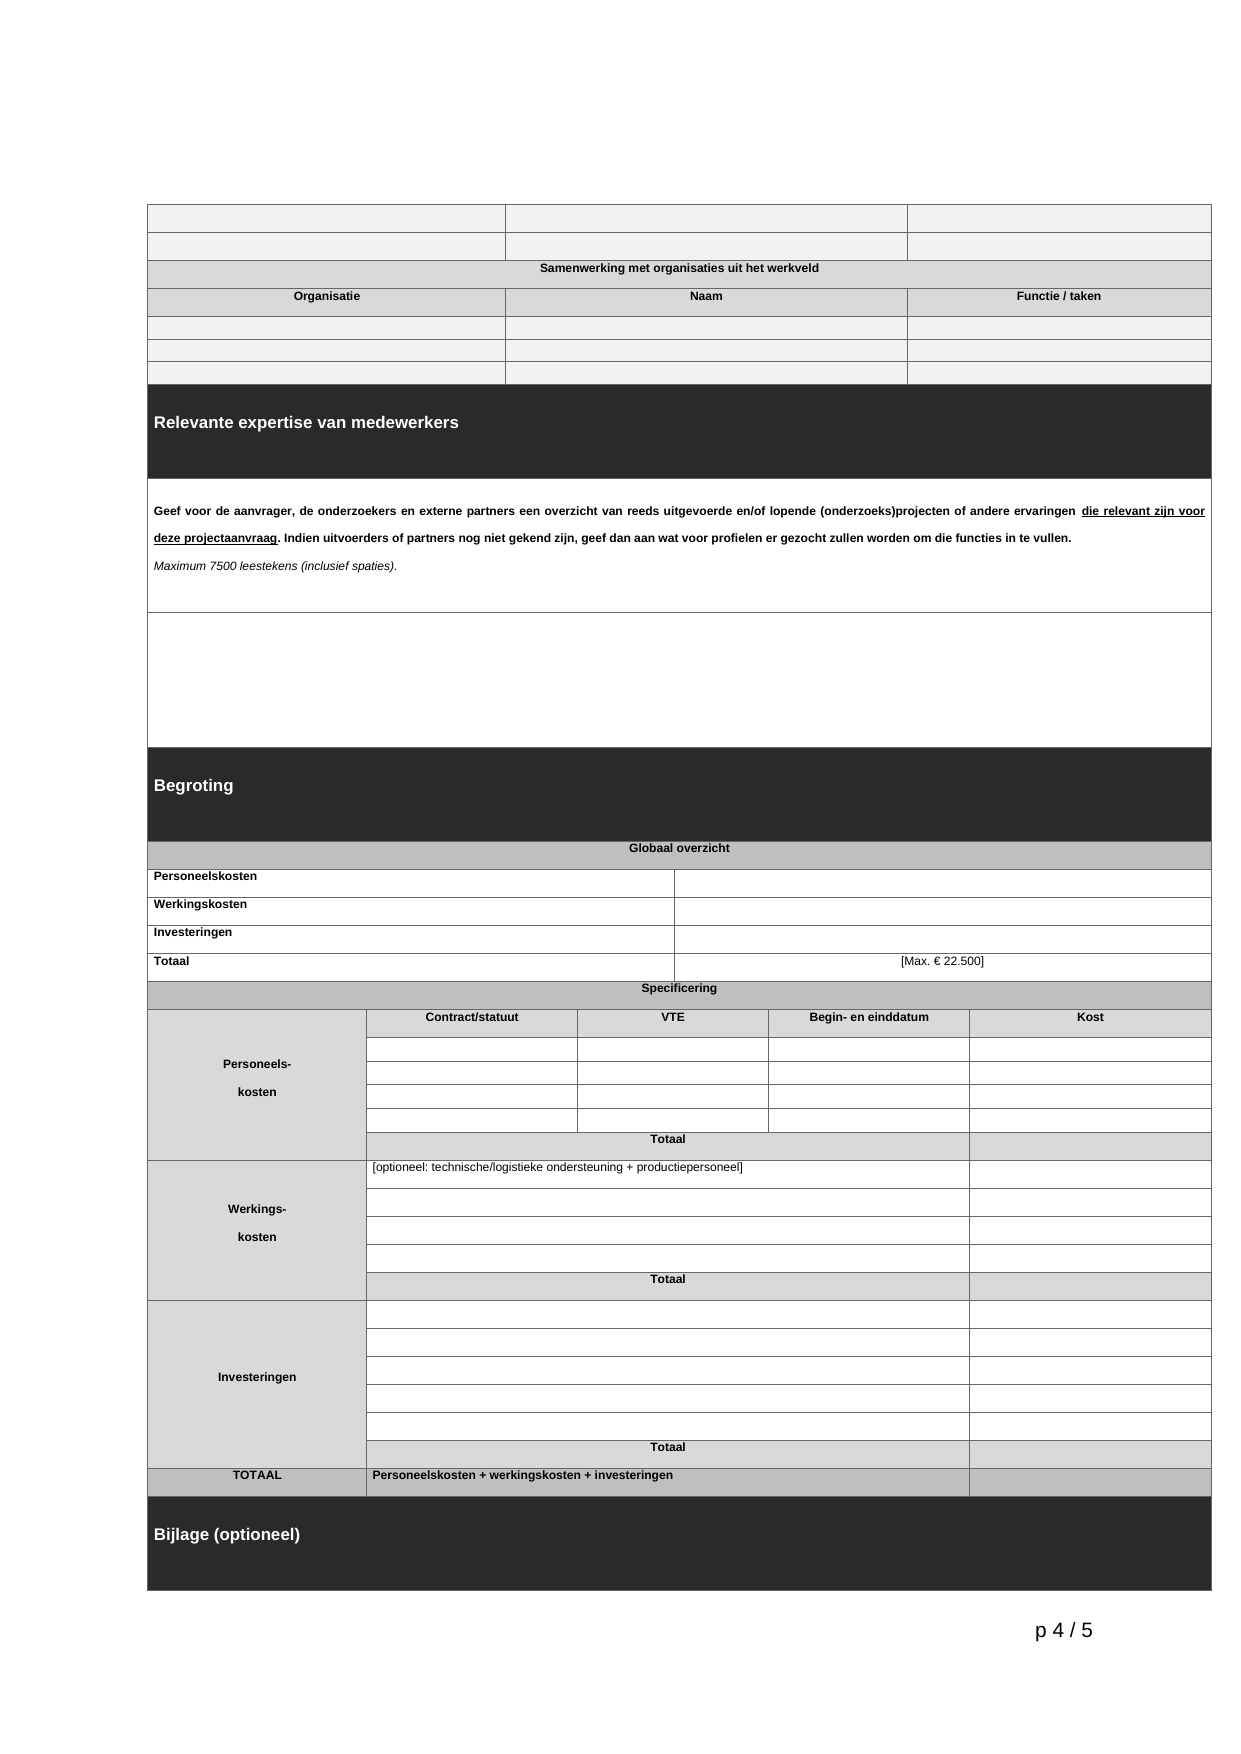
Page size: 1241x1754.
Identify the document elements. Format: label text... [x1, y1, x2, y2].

table_cell Investeringen [148, 1301, 366, 1468]
table_cell [908, 317, 1211, 339]
table_cell [769, 1062, 969, 1084]
table_cell [367, 1217, 969, 1244]
table_cell Personeelskosten [148, 870, 674, 897]
table_cell [578, 1085, 768, 1108]
table_cell [148, 205, 505, 232]
table_cell [506, 362, 907, 384]
table_cell [970, 1329, 1211, 1356]
table_cell [970, 1161, 1211, 1188]
table_cell [970, 1038, 1211, 1061]
table_cell Relevante expertise van medewerkers [148, 385, 1211, 478]
table_cell Bijlage (optioneel) [148, 1497, 1211, 1590]
table_cell [970, 1441, 1211, 1468]
table_cell [367, 1038, 577, 1061]
table_cell [506, 205, 907, 232]
table_cell Werkings- kosten [148, 1161, 366, 1300]
table_cell [908, 340, 1211, 361]
table_cell [148, 613, 1211, 747]
table_cell Personeelskosten + werkingskosten + investeringen [367, 1469, 969, 1496]
table_cell Totaal [148, 954, 674, 981]
table_cell Globaal overzicht [148, 842, 1211, 869]
table_cell [908, 362, 1211, 384]
table_cell [769, 1085, 969, 1108]
table_cell [148, 362, 505, 384]
table_cell [908, 233, 1211, 260]
table_cell [148, 233, 505, 260]
table_cell [970, 1469, 1211, 1496]
table_cell Totaal [367, 1441, 969, 1468]
table_cell [970, 1109, 1211, 1132]
table_cell [578, 1038, 768, 1061]
table_cell [367, 1245, 969, 1272]
table_cell [970, 1385, 1211, 1412]
table_cell Begin- en einddatum [769, 1010, 969, 1037]
table_cell [675, 898, 1211, 925]
table_cell Geef voor de aanvrager, de onderzoekers en externe partners een overzicht van reeds uitgevoerde en/of lopende (onderzoeks)projecten of andere ervaringen die relevant zijn voor deze projectaanvraag. Indien uitvoerders of partners nog niet gekend zijn, geef dan aan wat voor profielen er gezocht zullen worden om die functies in te vullen. Maximum 7500 leestekens (inclusief spaties). [148, 479, 1211, 612]
table_cell [970, 1413, 1211, 1440]
table_cell [367, 1301, 969, 1328]
table_cell Organisatie [148, 289, 505, 316]
table_cell [506, 340, 907, 361]
table_cell [367, 1357, 969, 1384]
table_cell [675, 926, 1211, 953]
table_cell [970, 1357, 1211, 1384]
table_cell [970, 1217, 1211, 1244]
table_cell [506, 233, 907, 260]
table_cell TOTAAL [148, 1469, 366, 1496]
table_cell Naam [506, 289, 907, 316]
table_cell [970, 1273, 1211, 1300]
table_cell [675, 870, 1211, 897]
table_cell Investeringen [148, 926, 674, 953]
table_cell [970, 1245, 1211, 1272]
table_cell Contract/statuut [367, 1010, 577, 1037]
table_cell [148, 340, 505, 361]
table_cell [optioneel: technische/logistieke ondersteuning + productiepersoneel] [367, 1161, 969, 1188]
table_cell Kost [970, 1010, 1211, 1037]
table_cell [367, 1413, 969, 1440]
table_cell [367, 1329, 969, 1356]
table_cell VTE [578, 1010, 768, 1037]
table_cell [970, 1189, 1211, 1216]
table_cell [367, 1062, 577, 1084]
table_cell [970, 1085, 1211, 1108]
table_cell [970, 1062, 1211, 1084]
table_cell [908, 205, 1211, 232]
table_cell [578, 1062, 768, 1084]
table_cell [970, 1301, 1211, 1328]
table_cell [367, 1189, 969, 1216]
table_cell [506, 317, 907, 339]
table_cell [367, 1385, 969, 1412]
table_cell Specificering [148, 982, 1211, 1009]
table_cell [769, 1038, 969, 1061]
table_cell [Max. € 22.500] [675, 954, 1211, 981]
table_cell [769, 1109, 969, 1132]
table_cell [970, 1133, 1211, 1160]
table_cell Totaal [367, 1133, 969, 1160]
table_cell Functie / taken [908, 289, 1211, 316]
table_cell Totaal [367, 1273, 969, 1300]
table_cell Werkingskosten [148, 898, 674, 925]
table_cell Samenwerking met organisaties uit het werkveld [148, 261, 1211, 288]
table_cell [367, 1109, 577, 1132]
table_cell [578, 1109, 768, 1132]
table_cell Begroting [148, 748, 1211, 841]
table_cell Personeels- kosten [148, 1010, 366, 1160]
table_cell [367, 1085, 577, 1108]
table_cell [148, 317, 505, 339]
